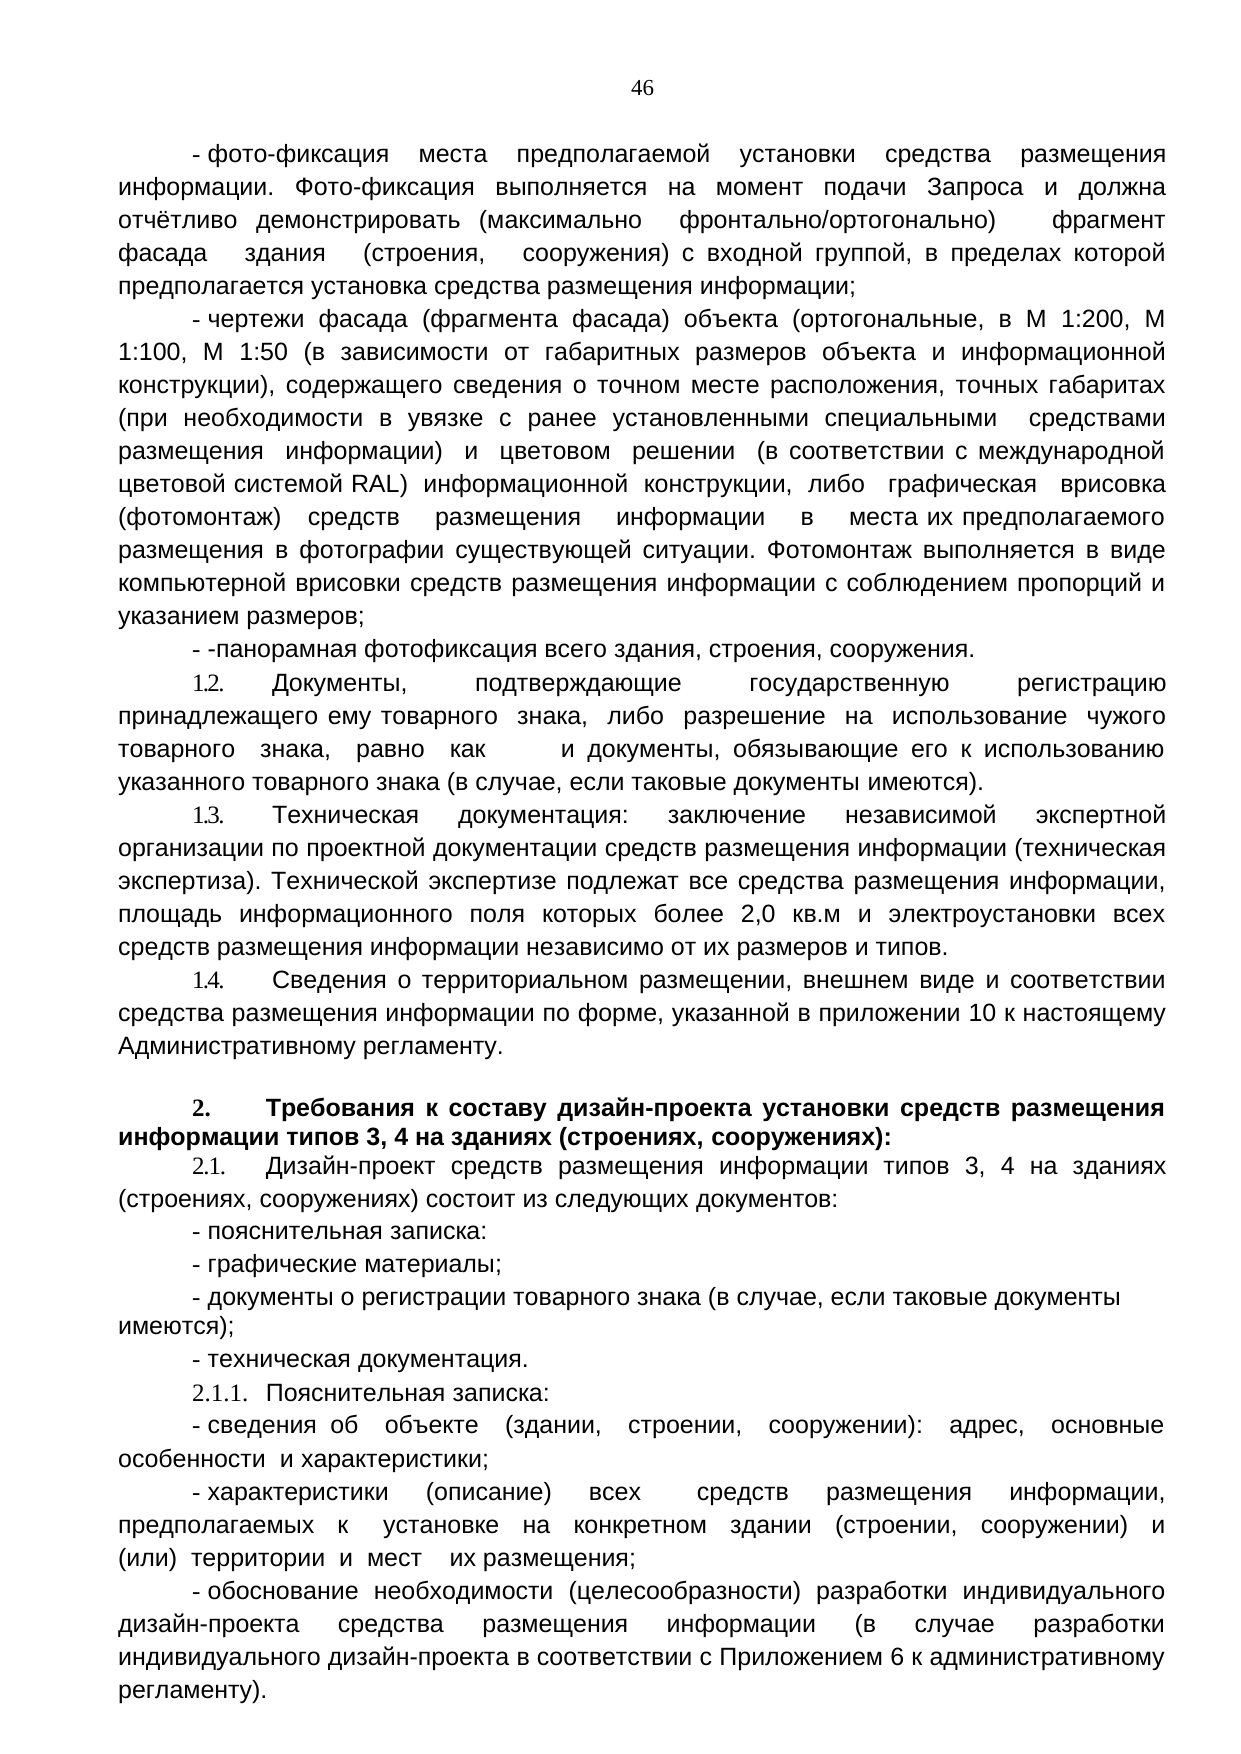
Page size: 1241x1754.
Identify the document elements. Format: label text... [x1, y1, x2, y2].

list Пояснительная записка: [192, 1377, 1201, 1406]
list -панорамная фотофиксация всего здания, строения, сооружения. [118, 634, 1167, 663]
list характеристики (описание) всех средств размещения информации, предполагаемых к установке на конкретном здании (строении, сооружении) и (или) территории и мест их размещения; [118, 1477, 1167, 1572]
list чертежи фасада (фрагмента фасада) объекта (ортогональные, в М 1:200, М 1:100, М 1:50 (в зависимости от габаритных размеров объекта и информационной конструкции), содержащего сведения о точном месте расположения, точных габаритах (при необходимости в увязке с ранее установленными специальными средствами размещения информации) и цветовом решении (в соответствии с международной цветовой системой RAL) информационной конструкции, либо графическая врисовка (фотомонтаж) средств размещения информации в места их предполагаемого размещения в фотографии существующей ситуации. Фотомонтаж выполняется в виде компьютерной врисовки средств размещения информации с соблюдением пропорций и указанием размеров; [118, 304, 1167, 630]
list Дизайн-проект средств размещения информации типов 3, 4 на зданиях (строениях, сооружениях) состоит из следующих документов: [118, 1151, 1167, 1212]
list Техническая документация: заключение независимой экспертной организации по проектной документации средств размещения информации (техническая экспертиза). Технической экспертизе подлежат все средства размещения информации, площадь информационного поля которых более 2,0 кв.м и электроустановки всех средств размещения информации независимо от их размеров и типов. [118, 800, 1167, 961]
list техническая документация. [118, 1344, 1201, 1373]
list обоснование необходимости (целесообразности) разработки индивидуального дизайн-проекта средства размещения информации (в случае разработки индивидуального дизайн-проекта в соответствии с Приложением 6 к административному регламенту). [118, 1576, 1166, 1704]
list пояснительная записка: [118, 1217, 1201, 1245]
list документы о регистрации товарного знака (в случае, если таковые документы имеются); [118, 1282, 1201, 1340]
list Сведения о территориальном размещении, внешнем виде и соответствии средства размещения информации по форме, указанной в приложении 10 к настоящему Административному регламенту. [118, 965, 1167, 1060]
list Документы, подтверждающие государственную регистрацию принадлежащего ему товарного знака, либо разрешение на использование чужого товарного знака, равно как и документы, обязывающие его к использованию указанного товарного знака (в случае, если таковые документы имеются). [118, 668, 1167, 796]
list сведения об объекте (здании, строении, сооружении): адрес, основные особенности и характеристики; [118, 1411, 1166, 1472]
list графические материалы; [118, 1249, 1201, 1278]
subtitle Требования к составу дизайн-проекта установки средств размещения информации типов 3, 4 на зданиях (строениях, сооружениях): [118, 1093, 1166, 1151]
list фото-фиксация места предполагаемой установки средства размещения информации. Фото-фиксация выполняется на момент подачи Запроса и должна отчётливо демонстрировать (максимально фронтально/ортогонально) фрагмент фасада здания (строения, сооружения) с входной группой, в пределах которой предполагается установка средства размещения информации; [118, 139, 1167, 299]
